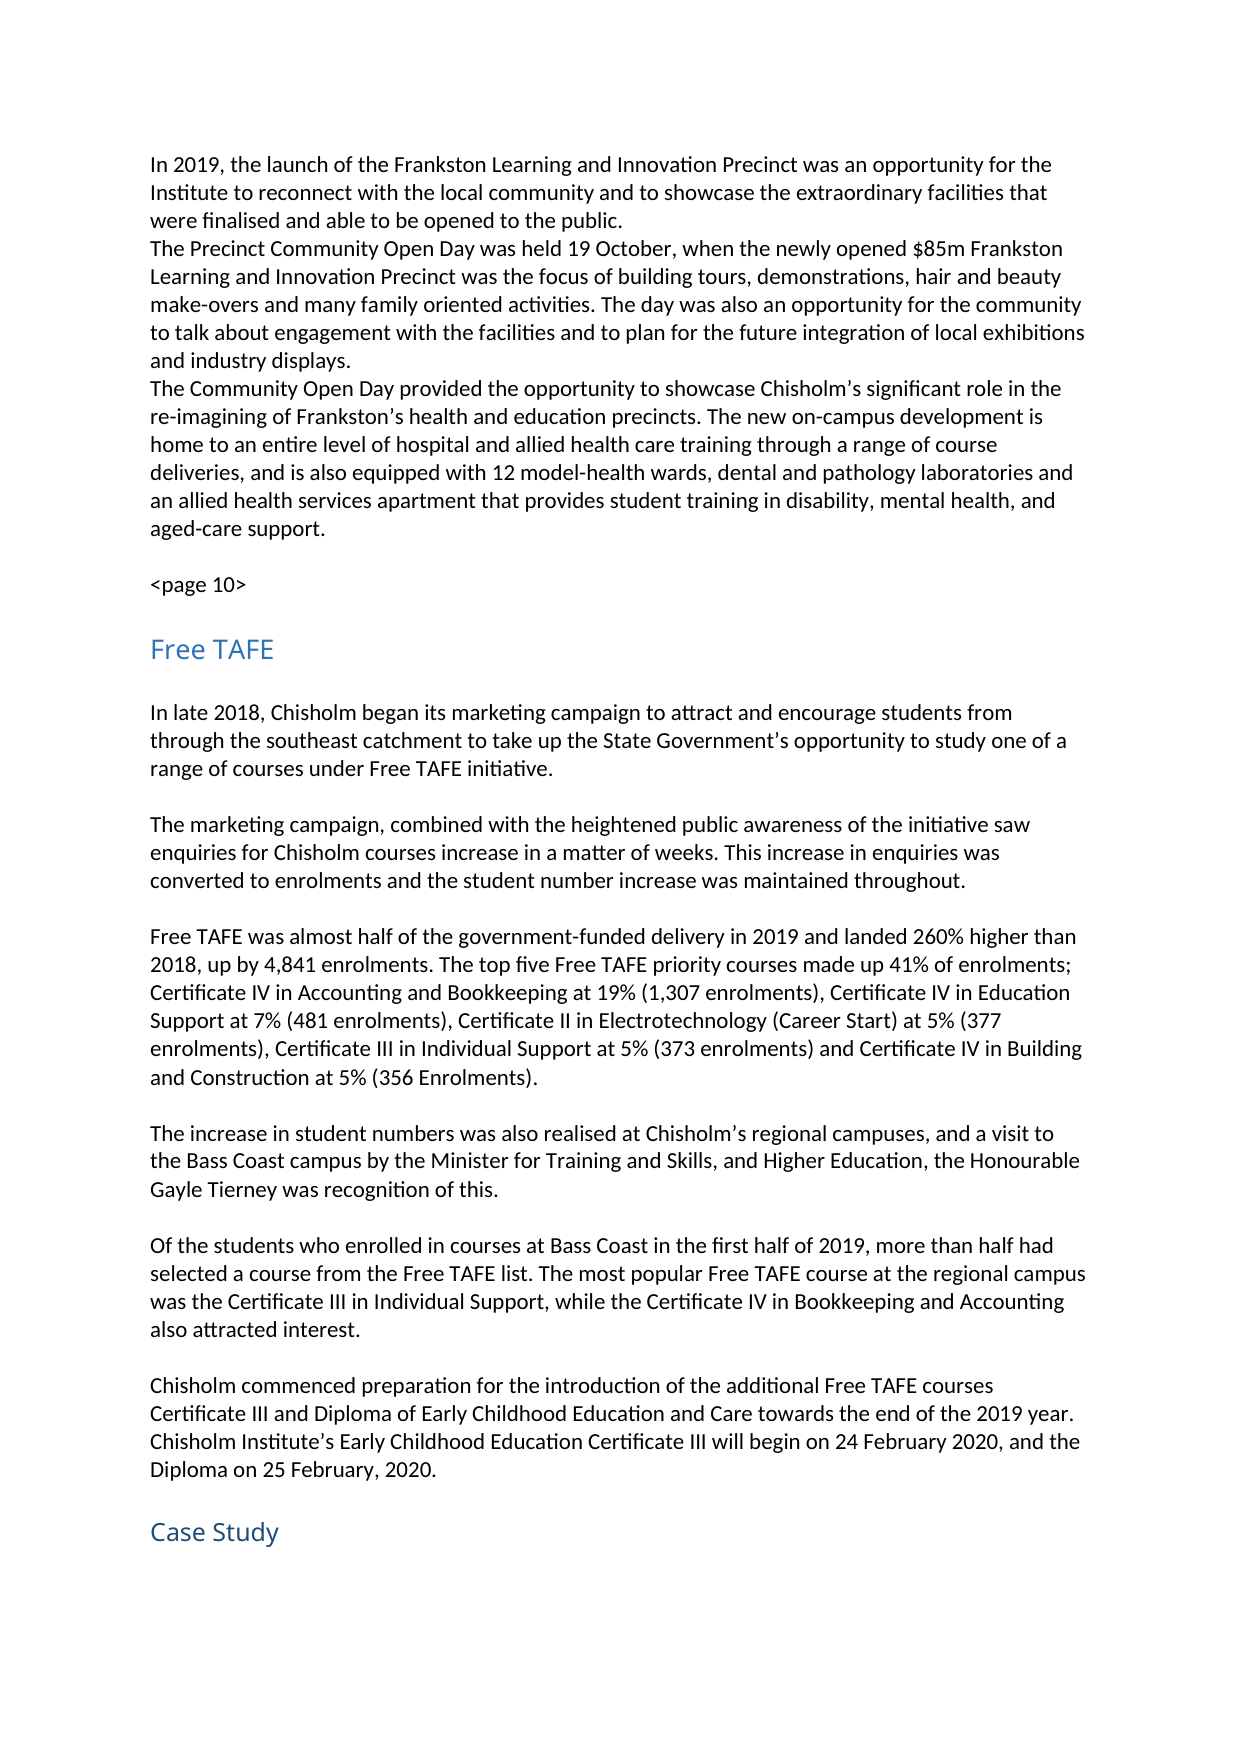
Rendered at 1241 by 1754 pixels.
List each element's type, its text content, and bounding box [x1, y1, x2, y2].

text The increase in student numbers was also realised at Chisholm’s regional campuses, and a visit to the Bass Coast campus by the Minister for Training and Skills, and Higher Education, the Honourable Gayle Tierney was recognition of this. [150, 1119, 1090, 1203]
text In 2019, the launch of the Frankston Learning and Innovation Precinct was an opportunity for the Institute to reconnect with the local community and to showcase the extraordinary facilities that were finalised and able to be opened to the public. [150, 150, 1090, 234]
text The Precinct Community Open Day was held 19 October, when the newly opened $85m Frankston Learning and Innovation Precinct was the focus of building tours, demonstrations, hair and beauty make-overs and many family oriented activities. The day was also an opportunity for the community to talk about engagement with the facilities and to plan for the future integration of local exhibitions and industry displays. [150, 234, 1090, 374]
text The Community Open Day provided the opportunity to showcase Chisholm’s significant role in the re-imagining of Frankston’s health and education precincts. The new on-campus development is home to an entire level of hospital and allied health care training through a range of course deliveries, and is also equipped with 12 model-health wards, dental and pathology laboratories and an allied health services apartment that provides student training in disability, mental health, and aged-care support. [150, 374, 1090, 542]
text In late 2018, Chisholm began its marketing campaign to attract and encourage students from through the southeast catchment to take up the State Government’s opportunity to study one of a range of courses under Free TAFE initiative. [150, 698, 1090, 782]
text The marketing campaign, combined with the heightened public awareness of the initiative saw enquiries for Chisholm courses increase in a matter of weeks. This increase in enquiries was converted to enrolments and the student number increase was maintained throughout. [150, 810, 1090, 894]
subtitle Free TAFE [150, 631, 1090, 667]
text Of the students who enrolled in courses at Bass Coast in the first half of 2019, more than half had selected a course from the Free TAFE list. The most popular Free TAFE course at the regional campus was the Certificate III in Individual Support, while the Certificate IV in Bookkeeping and Accounting also attracted interest. [150, 1231, 1090, 1343]
text <page 10> [150, 570, 1090, 598]
text Free TAFE was almost half of the government-funded delivery in 2019 and landed 260% higher than 2018, up by 4,841 enrolments. The top five Free TAFE priority courses made up 41% of enrolments; Certificate IV in Accounting and Bookkeeping at 19% (1,307 enrolments), Certificate IV in Education Support at 7% (481 enrolments), Certificate II in Electrotechnology (Career Start) at 5% (377 enrolments), Certificate III in Individual Support at 5% (373 enrolments) and Certificate IV in Building and Construction at 5% (356 Enrolments). [150, 922, 1090, 1091]
subtitle Case Study [150, 1515, 1090, 1549]
text Chisholm commenced preparation for the introduction of the additional Free TAFE courses Certificate III and Diploma of Early Childhood Education and Care towards the end of the 2019 year. Chisholm Institute’s Early Childhood Education Certificate III will begin on 24 February 2020, and the Diploma on 25 February, 2020. [150, 1371, 1090, 1483]
